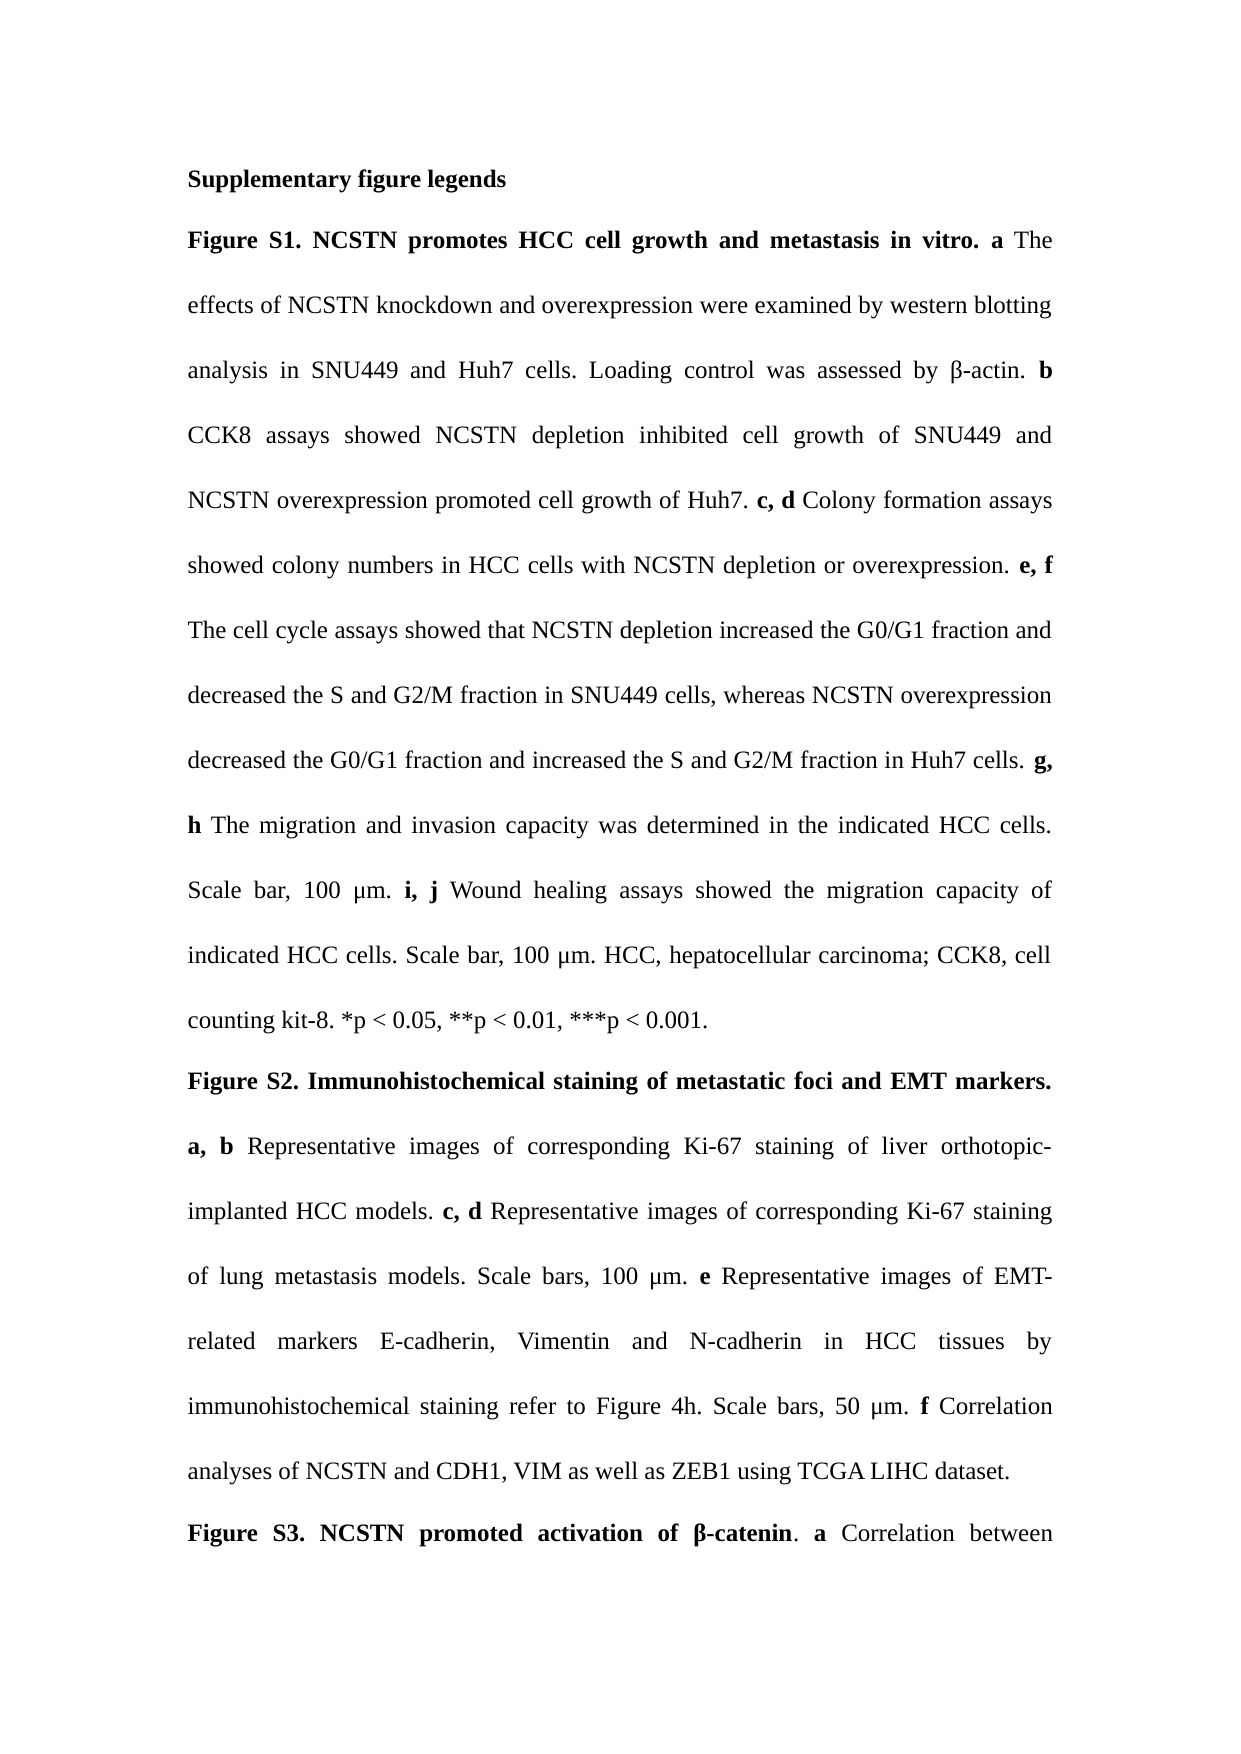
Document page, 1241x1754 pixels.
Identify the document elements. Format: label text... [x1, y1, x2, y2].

text Figure S1. NCSTN promotes HCC cell growth and metastasis in vitro. a The effects of NCSTN knockdown and overexpression were examined by western blotting analysis in SNU449 and Huh7 cells. Loading control was assessed by β-actin. b CCK8 assays showed NCSTN depletion inhibited cell growth of SNU449 and NCSTN overexpression promoted cell growth of Huh7. c, d Colony formation assays showed colony numbers in HCC cells with NCSTN depletion or overexpression. e, f The cell cycle assays showed that NCSTN depletion increased the G0/G1 fraction and decreased the S and G2/M fraction in SNU449 cells, whereas NCSTN overexpression decreased the G0/G1 fraction and increased the S and G2/M fraction in Huh7 cells. g, h The migration and invasion capacity was determined in the indicated HCC cells. Scale bar, 100 μm. i, j Wound healing assays showed the migration capacity of indicated HCC cells. Scale bar, 100 μm. HCC, hepatocellular carcinoma; CCK8, cell counting kit-8. *p < 0.05, **p < 0.01, ***p < 0.001. [187, 223, 1053, 1036]
text Figure S2. Immunohistochemical staining of metastatic foci and EMT markers. a, b Representative images of corresponding Ki-67 staining of liver orthotopic-implanted HCC models. c, d Representative images of corresponding Ki-67 staining of lung metastasis models. Scale bars, 100 μm. e Representative images of EMT-related markers E-cadherin, Vimentin and N-cadherin in HCC tissues by immunohistochemical staining refer to Figure 4h. Scale bars, 50 μm. f Correlation analyses of NCSTN and CDH1, VIM as well as ZEB1 using TCGA LIHC dataset. [187, 1064, 1053, 1487]
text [187, 1516, 1053, 1548]
text Supplementary figure legends [187, 162, 1053, 194]
